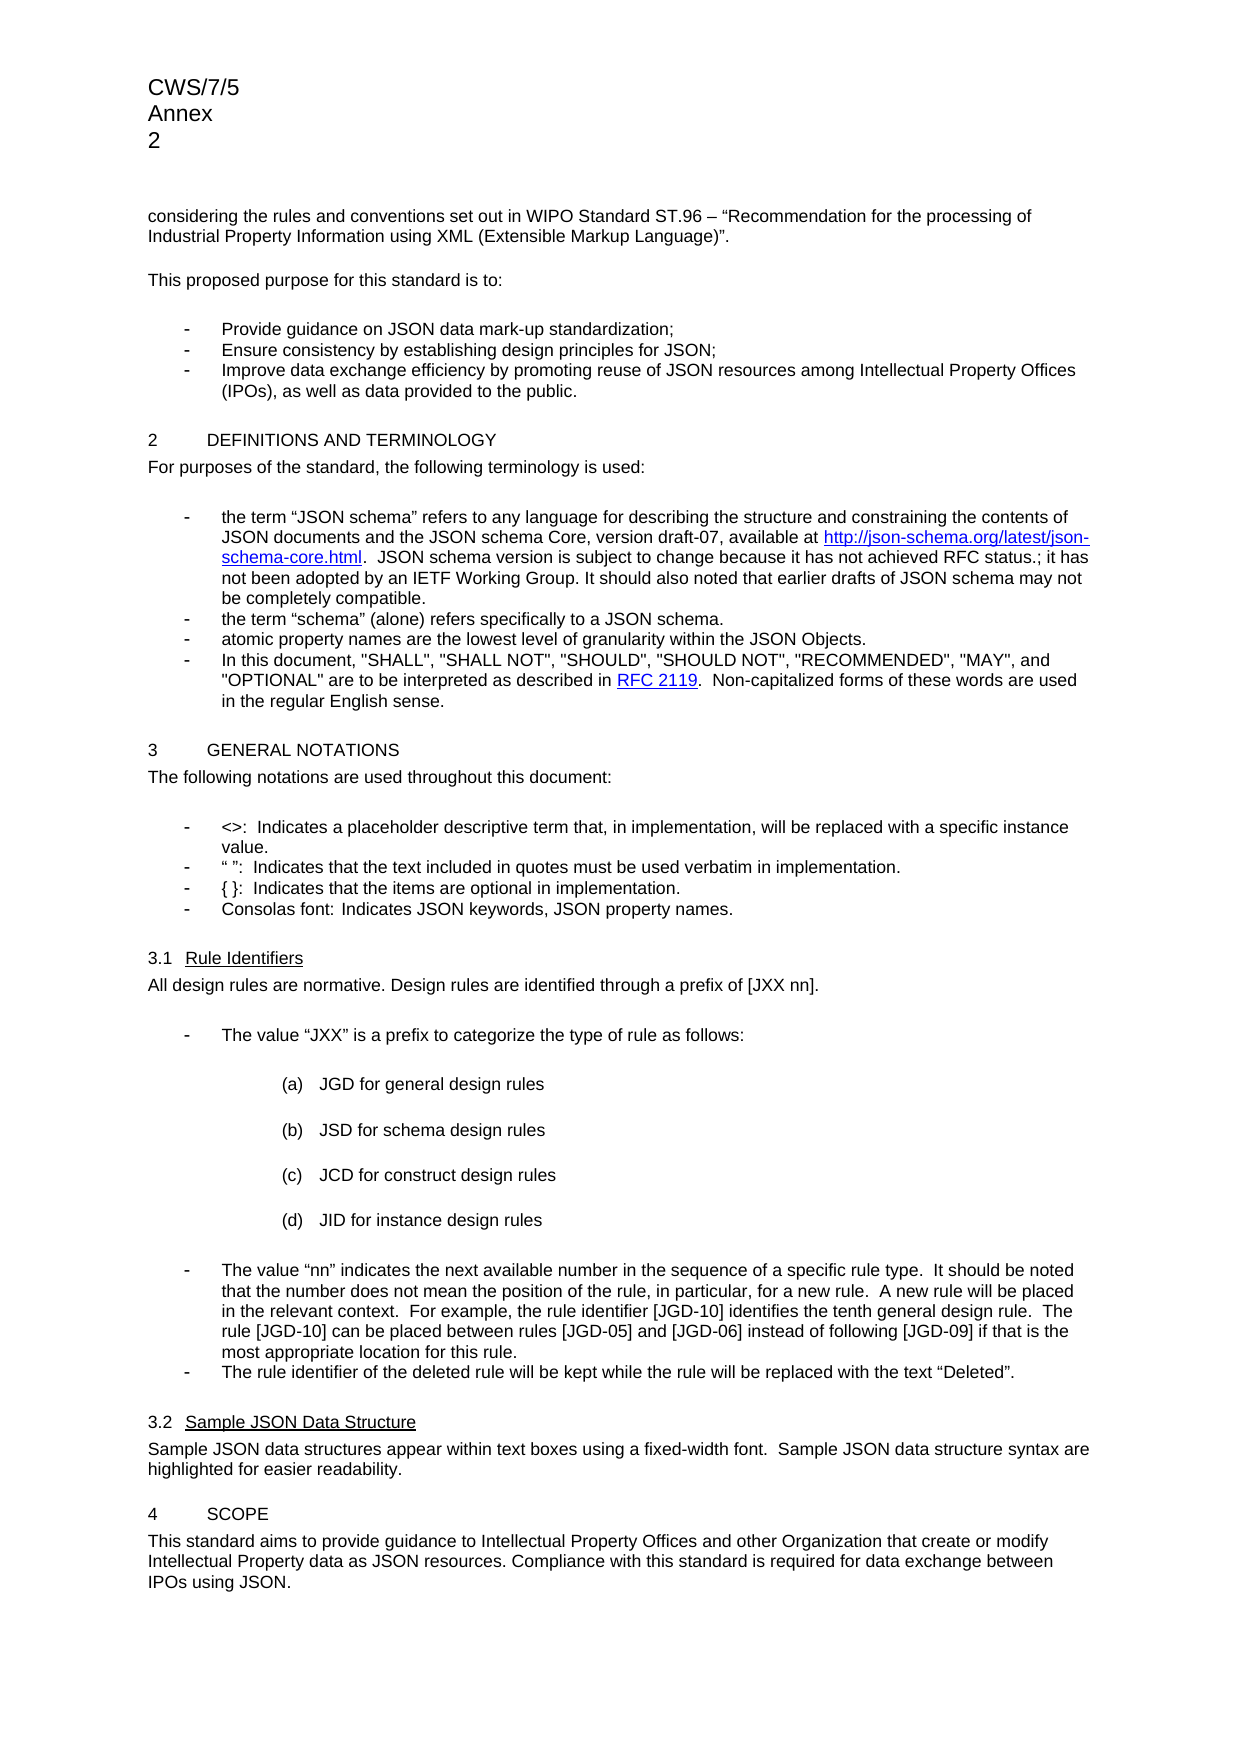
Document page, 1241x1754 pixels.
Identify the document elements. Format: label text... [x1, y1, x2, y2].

list Ensure consistency by establishing design principles for JSON; [184, 339, 1093, 360]
list In this document, "SHALL", "SHALL NOT", "SHOULD", "SHOULD NOT", "RECOMMENDED", "MAY", and "OPTIONAL" are to be interpreted as described in RFC 2119. Non-capitalized forms of these words are used in the regular English sense. [184, 649, 1093, 711]
subtitle Rule Identifiers [148, 948, 1093, 968]
list the term “schema” (alone) refers specifically to a JSON schema. [184, 608, 1093, 629]
list “ ”: Indicates that the text included in quotes must be used verbatim in implementation. [184, 857, 1093, 878]
list <>: Indicates a placeholder descriptive term that, in implementation, will be replaced with a specific instance value. [184, 816, 1093, 857]
subtitle GENERAL NOTATIONS [148, 740, 1093, 761]
list The value “nn” indicates the next available number in the sequence of a specific rule type. It should be noted that the number does not mean the position of the rule, in particular, for a new rule. A new rule will be placed in the relevant context. For example, the rule identifier [JGD-10] identifies the tenth general design rule. The rule [JGD-10] can be placed between rules [JGD-05] and [JGD-06] instead of following [JGD-09] if that is the most appropriate location for this rule. [184, 1260, 1093, 1362]
list Improve data exchange efficiency by promoting reuse of JSON resources among Intellectual Property Offices (IPOs), as well as data provided to the public. [184, 360, 1093, 401]
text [148, 206, 1093, 246]
list The following notations are used throughout this document: [148, 767, 1093, 787]
text This proposed purpose for this standard is to: [148, 269, 1093, 290]
list JID for instance design rules [282, 1210, 1093, 1231]
list The value “JXX” is a prefix to categorize the type of rule as follows: [184, 1024, 1093, 1045]
list Provide guidance on JSON data mark-up standardization; [184, 319, 1093, 339]
list the term “JSON schema” refers to any language for describing the structure and constraining the contents of JSON documents and the JSON schema Core, version draft-07, available at http://json-schema.org/latest/json-schema-core.html. JSON schema version is subject to change because it has not achieved RFC status.; it has not been adopted by an IETF Working Group. It should also noted that earlier drafts of JSON schema may not be completely compatible. [184, 506, 1093, 608]
list Consolas font: Indicates JSON keywords, JSON property names. [184, 898, 1093, 919]
list Sample JSON data structures appear within text boxes using a fixed-width font. Sample JSON data structure syntax are highlighted for easier readability. [148, 1438, 1093, 1479]
text For purposes of the standard, the following terminology is used: [148, 457, 1093, 477]
list All design rules are normative. Design rules are identified through a prefix of [JXX nn]. [148, 975, 1093, 995]
list JSD for schema design rules [282, 1119, 1093, 1140]
list { }: Indicates that the items are optional in implementation. [184, 878, 1093, 898]
subtitle SCOPE [148, 1504, 1093, 1524]
list JCD for construct design rules [282, 1165, 1093, 1185]
subtitle DEFINITIONS AND TERMINOLOGY [148, 430, 1093, 451]
subtitle Sample JSON Data Structure [148, 1412, 1093, 1432]
list JGD for general design rules [282, 1074, 1093, 1094]
text This standard aims to provide guidance to Intellectual Property Offices and other Organization that create or modify Intellectual Property data as JSON resources. Compliance with this standard is required for data exchange between IPOs using JSON. [148, 1531, 1093, 1592]
list The rule identifier of the deleted rule will be kept while the rule will be replaced with the text “Deleted”. [184, 1362, 1093, 1382]
list atomic property names are the lowest level of granularity within the JSON Objects. [184, 629, 1093, 649]
